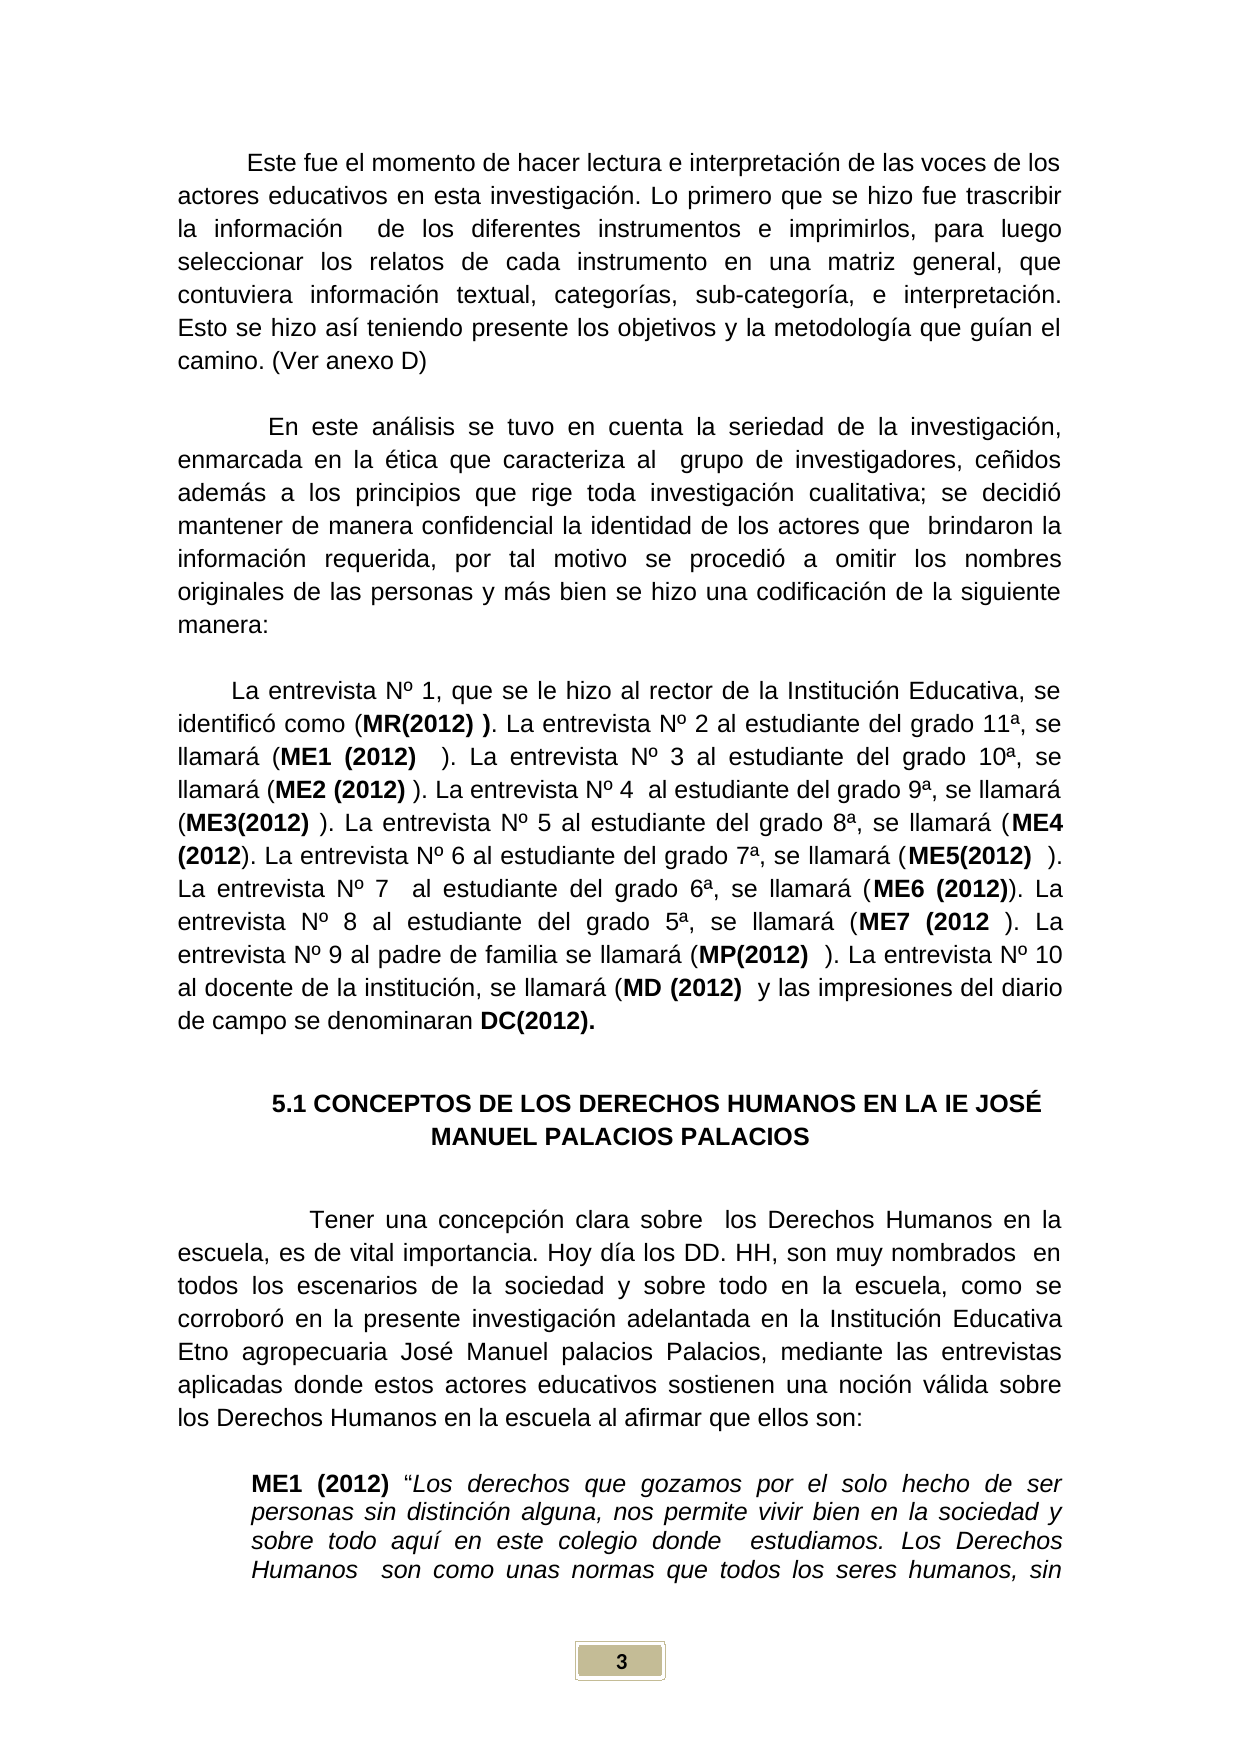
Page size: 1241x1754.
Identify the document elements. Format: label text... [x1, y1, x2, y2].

text En este análisis se tuvo en cuenta la seriedad de la investigación, enmarcada en la ética que caracteriza al grupo de investigadores, ceñidos además a los principios que rige toda investigación cualitativa; se decidió mantener de manera confidencial la identidad de los actores que brindaron la información requerida, por tal motivo se procedió a omitir los nombres originales de las personas y más bien se hizo una codificación de la siguiente manera: [177, 412, 1063, 639]
text 5.1 CONCEPTOS DE LOS DERECHOS HUMANOS EN LA IE JOSÉ MANUEL PALACIOS PALACIOS [177, 1089, 1063, 1151]
text Este fue el momento de hacer lectura e interpretación de las voces de los actores educativos en esta investigación. Lo primero que se hizo fue trascribir la información de los diferentes instrumentos e imprimirlos, para luego seleccionar los relatos de cada instrumento en una matriz general, que contuviera información textual, categorías, sub-categoría, e interpretación. Esto se hizo así teniendo presente los objetivos y la metodología que guían el camino. (Ver anexo D) [177, 148, 1063, 374]
text Tener una concepción clara sobre los Derechos Humanos en la escuela, es de vital importancia. Hoy día los DD. HH, son muy nombrados en todos los escenarios de la sociedad y sobre todo en la escuela, como se corroboró en la presente investigación adelantada en la Institución Educativa Etno agropecuaria José Manuel palacios Palacios, mediante las entrevistas aplicadas donde estos actores educativos sostienen una noción válida sobre los Derechos Humanos en la escuela al afirmar que ellos son: [177, 1205, 1063, 1432]
text La entrevista Nº 1, que se le hizo al rector de la Institución Educativa, se identificó como (MR(2012) ). La entrevista Nº 2 al estudiante del grado 11ª, se llamará (ME1 (2012) ). La entrevista Nº 3 al estudiante del grado 10ª, se llamará (ME2 (2012) ). La entrevista Nº 4 al estudiante del grado 9ª, se llamará (ME3(2012) ). La entrevista Nº 5 al estudiante del grado 8ª, se llamará (ME4 (2012). La entrevista Nº 6 al estudiante del grado 7ª, se llamará (ME5(2012) ). La entrevista Nº 7 al estudiante del grado 6ª, se llamará (ME6 (2012)). La entrevista Nº 8 al estudiante del grado 5ª, se llamará (ME7 (2012 ). La entrevista Nº 9 al padre de familia se llamará (MP(2012) ). La entrevista Nº 10 al docente de la institución, se llamará (MD (2012) y las impresiones del diario de campo se denominaran DC(2012). [177, 676, 1063, 1035]
